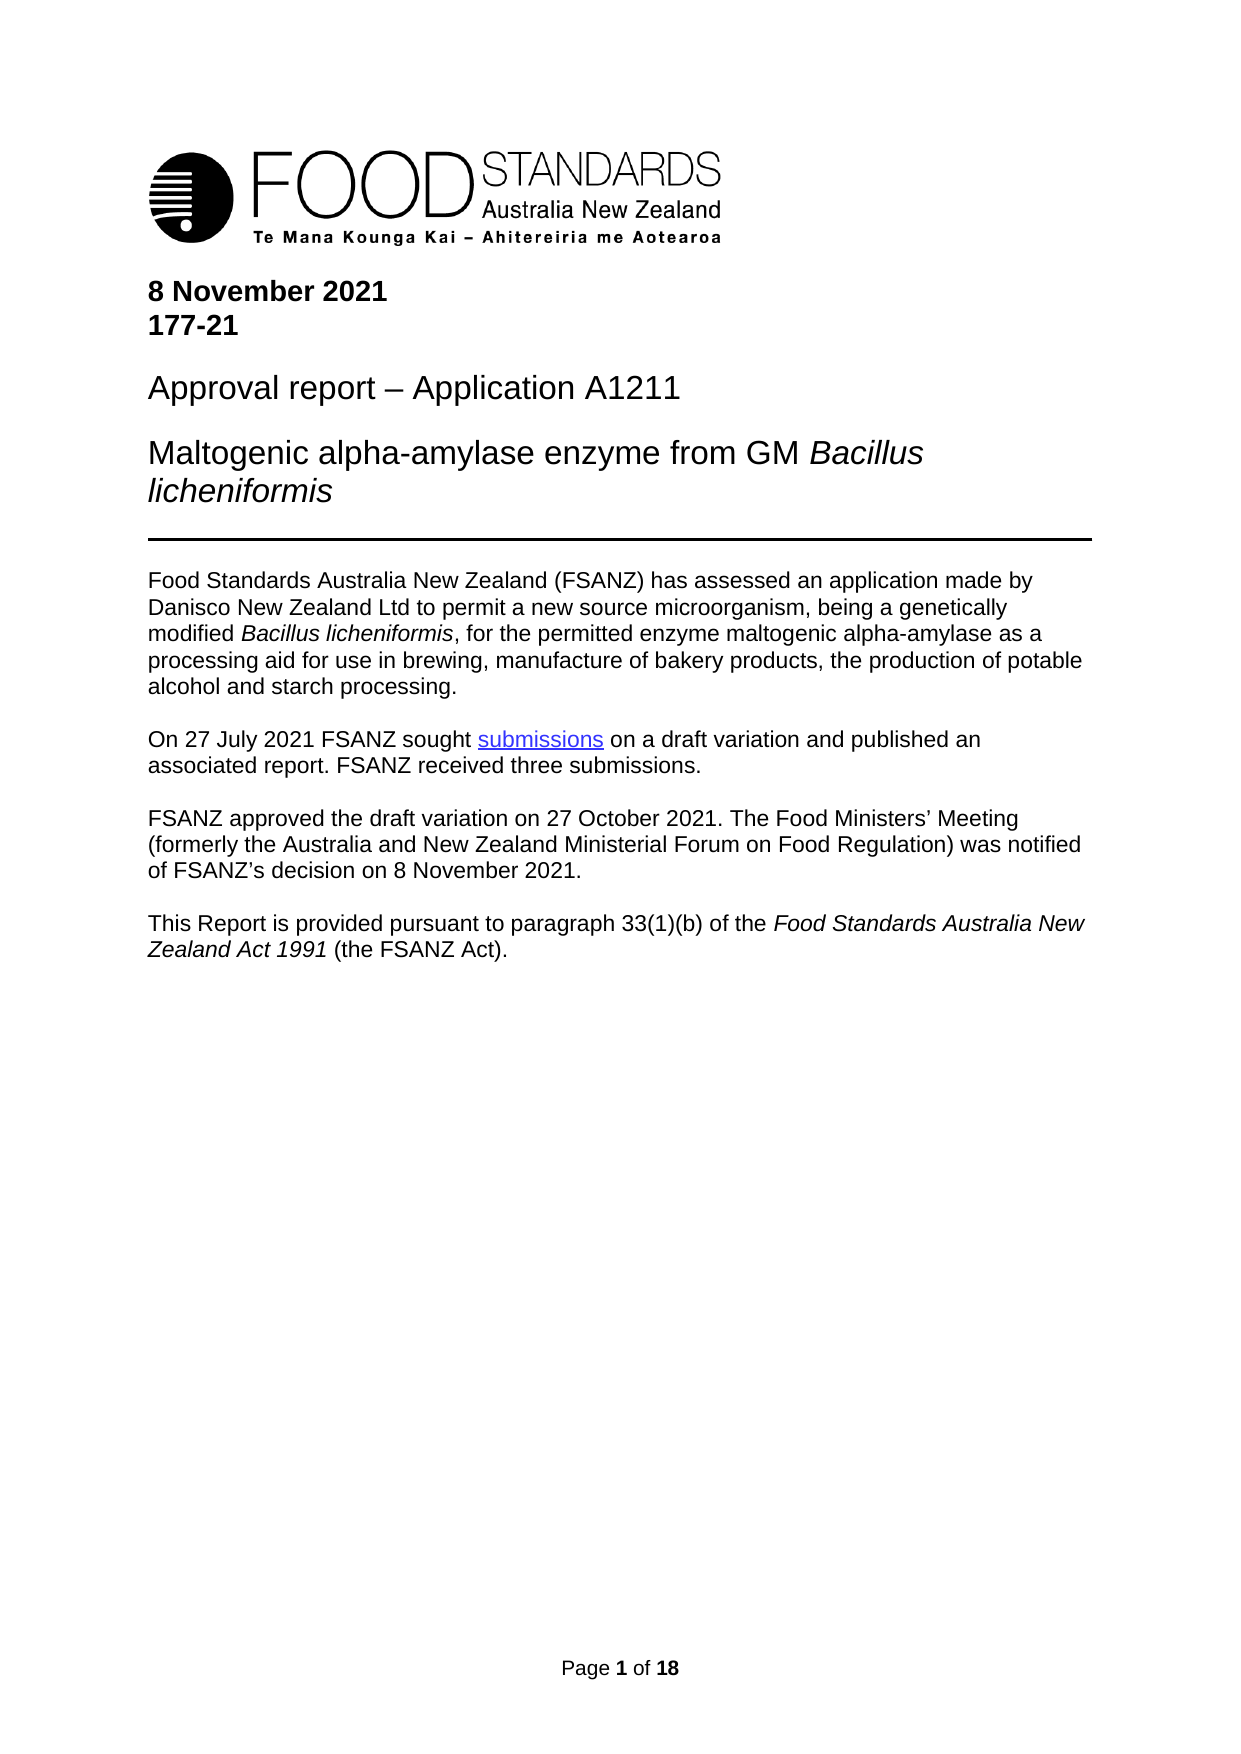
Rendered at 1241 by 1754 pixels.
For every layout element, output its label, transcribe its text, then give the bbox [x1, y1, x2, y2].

picture [147, 147, 722, 249]
text FSANZ approved the draft variation on 27 October 2021. The Food Ministers’ Meeting (formerly the Australia and New Zealand Ministerial Forum on Food Regulation) was notified of FSANZ’s decision on 8 November 2021. [148, 805, 1092, 884]
text Maltogenic alpha-amylase enzyme from GM Bacillus licheniformis [148, 433, 1092, 509]
text 8 November 2021 [148, 274, 1092, 308]
text This Report is provided pursuant to paragraph 33(1)(b) of the Food Standards Australia New Zealand Act 1991 (the FSANZ Act). [148, 910, 1092, 963]
text 177-21 [148, 308, 1092, 342]
title Approval report – Application A1211 [148, 368, 1092, 406]
text On 27 July 2021 FSANZ sought submissions on a draft variation and published an associated report. FSANZ received three submissions. [148, 726, 1092, 778]
text Food Standards Australia New Zealand (FSANZ) has assessed an application made by Danisco New Zealand Ltd to permit a new source microorganism, being a genetically modified Bacillus licheniformis, for the permitted enzyme maltogenic alpha-amylase as a processing aid for use in brewing, manufacture of bakery products, the production of potable alcohol and starch processing. [148, 567, 1092, 699]
